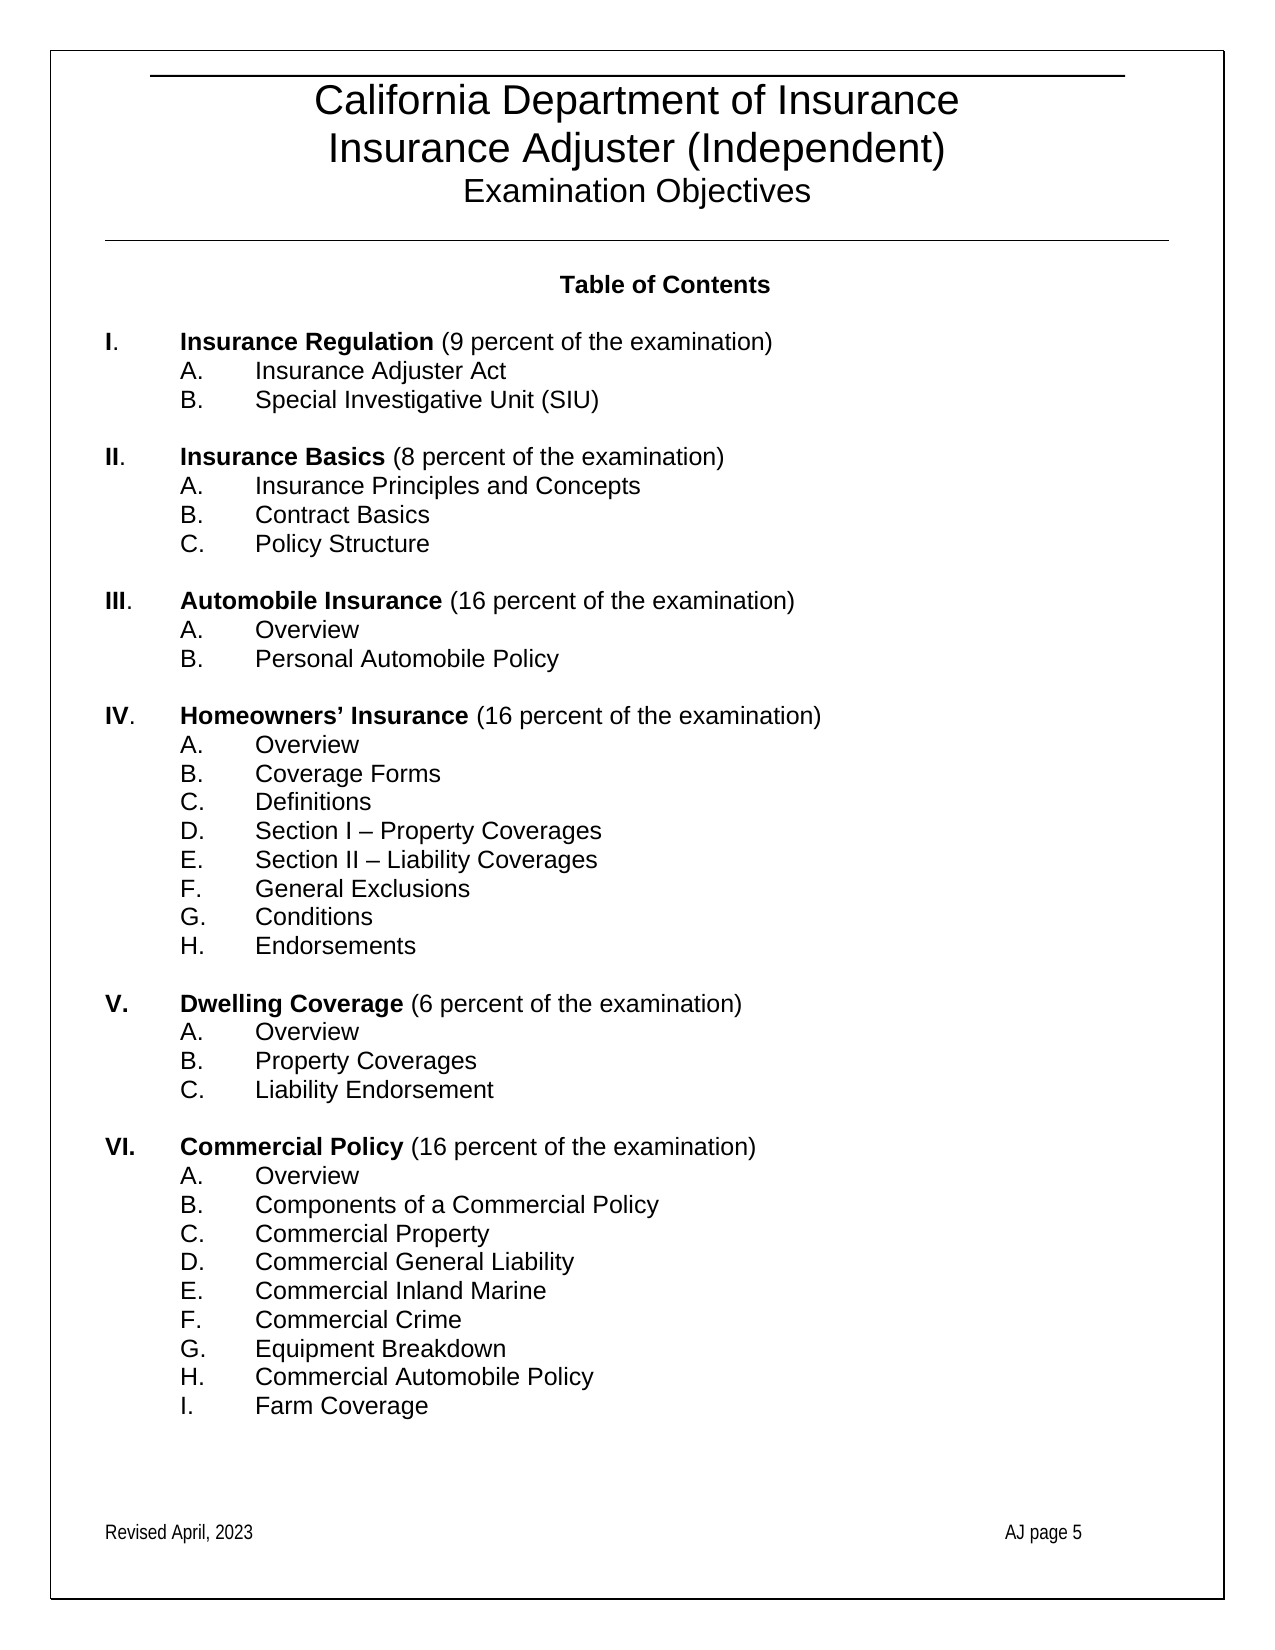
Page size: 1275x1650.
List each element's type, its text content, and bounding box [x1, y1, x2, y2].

list Farm Coverage [180, 1391, 1169, 1420]
list Section II – Liability Coverages [180, 845, 1169, 874]
text A. Insurance Adjuster Act [180, 356, 1169, 385]
list Commercial Automobile Policy [180, 1362, 1169, 1391]
list Commercial Crime [180, 1305, 1169, 1334]
list Coverage Forms [180, 759, 1169, 787]
list Overview [180, 1161, 1169, 1190]
text I. Insurance Regulation (9 percent of the examination) [105, 327, 1169, 356]
list General Exclusions [180, 874, 1169, 902]
text II. Insurance Basics (8 percent of the examination) [105, 442, 1169, 471]
list Equipment Breakdown [180, 1334, 1169, 1362]
list Commercial Inland Marine [180, 1276, 1169, 1305]
list Policy Structure [180, 529, 1169, 557]
text III. Automobile Insurance (16 percent of the examination) [105, 586, 1169, 615]
list Overview [180, 1017, 1169, 1046]
list Components of a Commercial Policy [180, 1190, 1169, 1219]
text B. Special Investigative Unit (SIU) [180, 385, 1169, 414]
list Overview [180, 730, 1169, 759]
list Property Coverages [180, 1046, 1169, 1075]
list Commercial General Liability [180, 1247, 1169, 1276]
list Contract Basics [180, 500, 1169, 529]
list Commercial Property [180, 1219, 1169, 1247]
text IV. Homeowners’ Insurance (16 percent of the examination) [105, 701, 1169, 730]
text Table of Contents [161, 270, 1169, 299]
list Definitions [180, 787, 1169, 816]
list Liability Endorsement [180, 1075, 1169, 1104]
list Insurance Principles and Concepts [180, 471, 1169, 500]
list Endorsements [180, 931, 1169, 960]
text V. Dwelling Coverage (6 percent of the examination) [105, 989, 1169, 1017]
list Overview [180, 615, 1169, 644]
text VI. Commercial Policy (16 percent of the examination) [105, 1132, 1169, 1161]
list Conditions [180, 902, 1169, 931]
list Personal Automobile Policy [180, 644, 1169, 672]
list Section I – Property Coverages [180, 816, 1169, 845]
